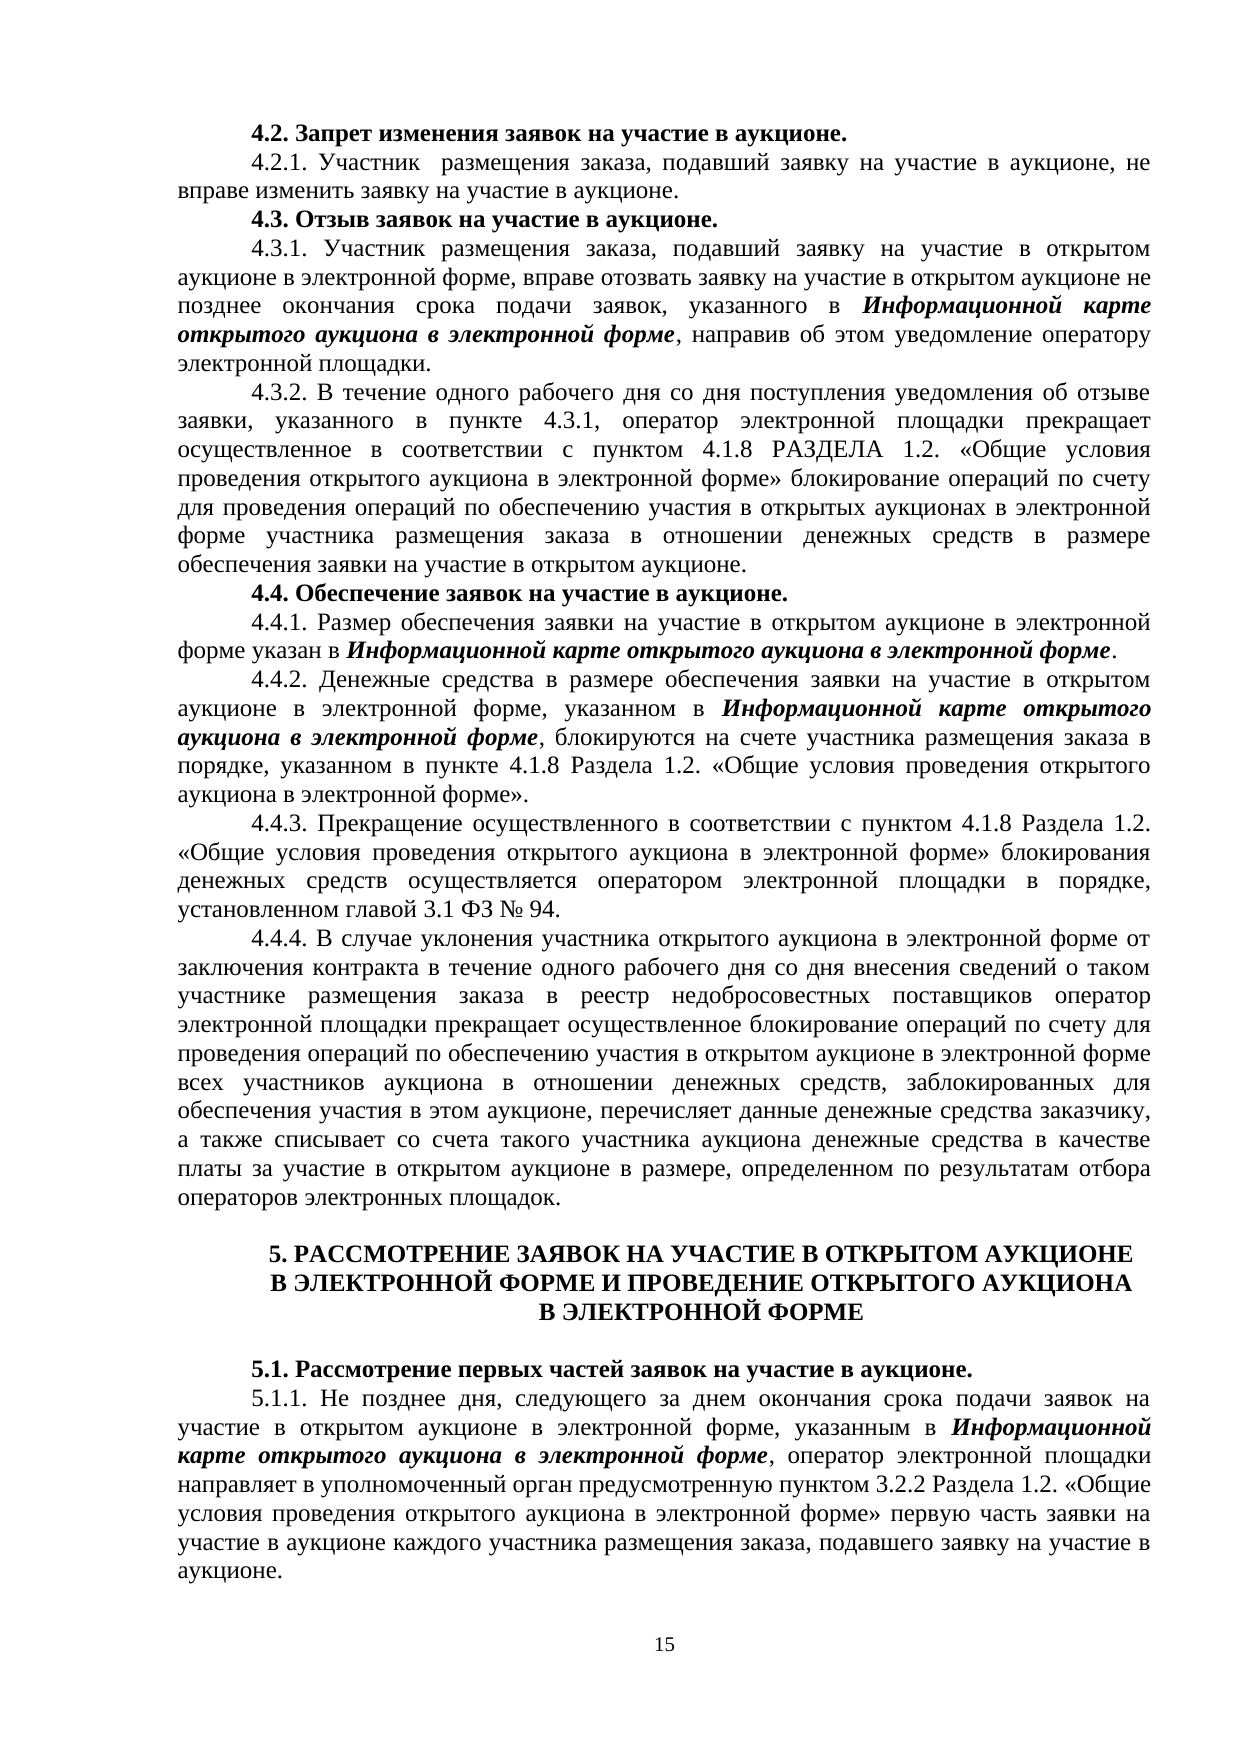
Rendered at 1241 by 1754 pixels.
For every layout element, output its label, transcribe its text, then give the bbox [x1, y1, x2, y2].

text 4.4. Обеспечение заявок на участие в аукционе. [177, 578, 1152, 607]
text 4.2. Запрет изменения заявок на участие в аукционе. [177, 118, 1152, 147]
text 5.1.1. Не позднее дня, следующего за днем окончания срока подачи заявок на участие в открытом аукционе в электронной форме, указанным в Информационной карте открытого аукциона в электронной форме, оператор электронной площадки направляет в уполномоченный орган предусмотренную пунктом 3.2.2 Раздела 1.2. «Общие условия проведения открытого аукциона в электронной форме» первую часть заявки на участие в аукционе каждого участника размещения заказа, подавшего заявку на участие в аукционе. [177, 1383, 1152, 1584]
text 4.2.1. Участник размещения заказа, подавший заявку на участие в аукционе, не вправе изменить заявку на участие в аукционе. [177, 147, 1152, 204]
text В ЭЛЕКТРОННОЙ ФОРМЕ И ПРОВЕДЕНИЕ ОТКРЫТОГО АУКЦИОНА [177, 1268, 1152, 1297]
text 4.4.2. Денежные средства в размере обеспечения заявки на участие в открытом аукционе в электронной форме, указанном в Информационной карте открытого аукциона в электронной форме, блокируются на счете участника размещения заказа в порядке, указанном в пункте 4.1.8 Раздела 1.2. «Общие условия проведения открытого аукциона в электронной форме». [177, 664, 1152, 808]
text 5. РАССМОТРЕНИЕ ЗАЯВОК НА УЧАСТИЕ В ОТКРЫТОМ АУКЦИОНЕ [177, 1239, 1152, 1268]
text 4.4.3. Прекращение осуществленного в соответствии с пунктом 4.1.8 Раздела 1.2. «Общие условия проведения открытого аукциона в электронной форме» блокирования денежных средств осуществляется оператором электронной площадки в порядке, установленном главой 3.1 ФЗ № 94. [177, 808, 1152, 923]
text 4.4.4. В случае уклонения участника открытого аукциона в электронной форме от заключения контракта в течение одного рабочего дня со дня внесения сведений о таком участнике размещения заказа в реестр недобросовестных поставщиков оператор электронной площадки прекращает осуществленное блокирование операций по счету для проведения операций по обеспечению участия в открытом аукционе в электронной форме всех участников аукциона в отношении денежных средств, заблокированных для обеспечения участия в этом аукционе, перечисляет данные денежные средства заказчику, а также списывает со счета такого участника аукциона денежные средства в качестве платы за участие в открытом аукционе в размере, определенном по результатам отбора операторов электронных площадок. [177, 923, 1152, 1211]
text 4.4.1. Размер обеспечения заявки на участие в открытом аукционе в электронной форме указан в Информационной карте открытого аукциона в электронной форме. [177, 607, 1152, 664]
text 5.1. Рассмотрение первых частей заявок на участие в аукционе. [177, 1354, 1152, 1383]
text 4.3.1. Участник размещения заказа, подавший заявку на участие в открытом аукционе в электронной форме, вправе отозвать заявку на участие в открытом аукционе не позднее окончания срока подачи заявок, указанного в Информационной карте открытого аукциона в электронной форме, направив об этом уведомление оператору электронной площадки. [177, 233, 1152, 377]
text 4.3. Отзыв заявок на участие в аукционе. [177, 204, 1152, 233]
text В ЭЛЕКТРОННОЙ ФОРМЕ [177, 1297, 1152, 1326]
text 4.3.2. В течение одного рабочего дня со дня поступления уведомления об отзыве заявки, указанного в пункте 4.3.1, оператор электронной площадки прекращает осуществленное в соответствии с пунктом 4.1.8 РАЗДЕЛА 1.2. «Общие условия проведения открытого аукциона в электронной форме» блокирование операций по счету для проведения операций по обеспечению участия в открытых аукционах в электронной форме участника размещения заказа в отношении денежных средств в размере обеспечения заявки на участие в открытом аукционе. [177, 377, 1152, 578]
